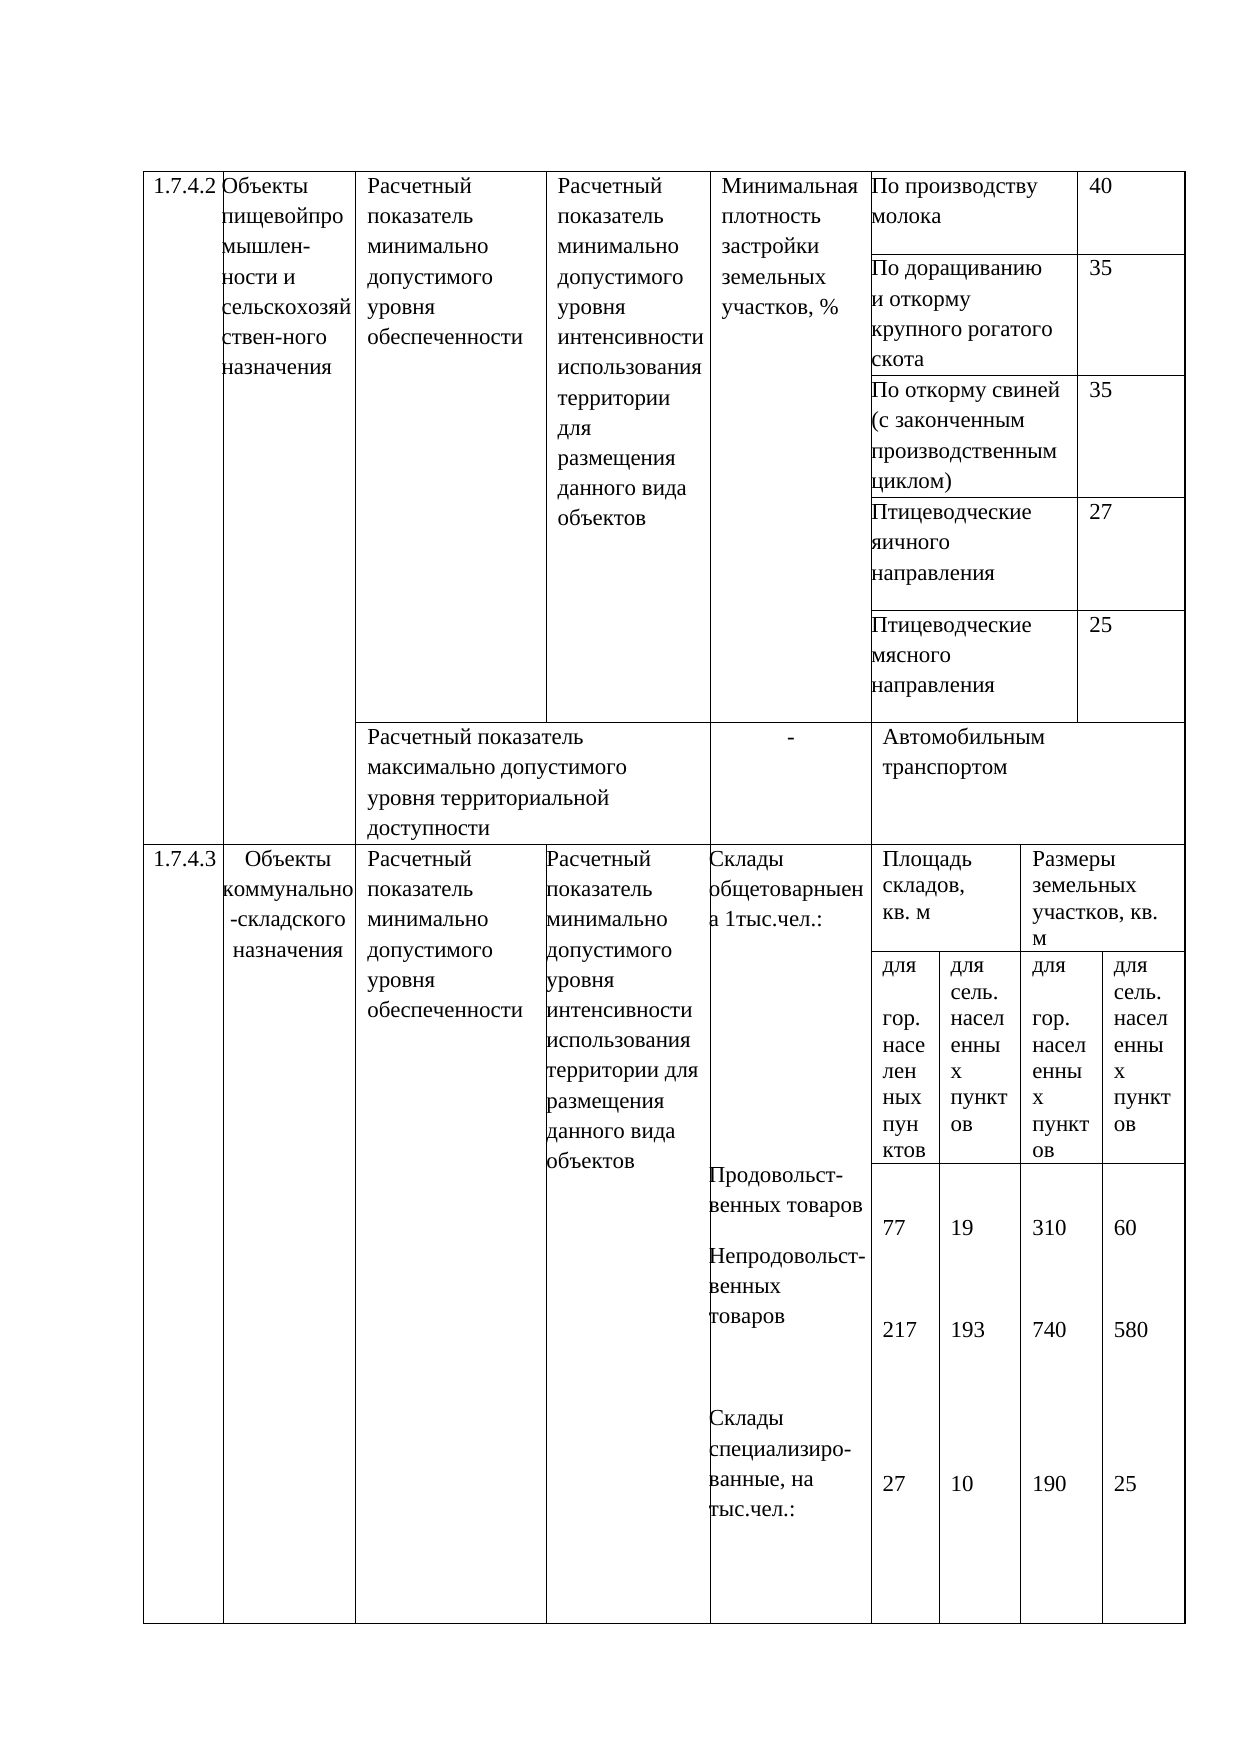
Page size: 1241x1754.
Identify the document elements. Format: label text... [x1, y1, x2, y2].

table_cell 60 580 25 380 [1103, 1164, 1184, 1623]
table_cell - [711, 723, 871, 844]
table_header По производству молока [872, 172, 1077, 253]
table_cell 19 193 10 90 [940, 1164, 1020, 1623]
table_cell Расчетный показатель минимально допустимого уровня обеспеченности [356, 845, 546, 1623]
table_cell для сель. населенных пунктов [1103, 952, 1184, 1162]
table_cell 25 [1078, 611, 1184, 722]
table_cell для сель. населенных пунктов [940, 952, 1020, 1162]
table_header Расчетный показатель минимально допустимого уровня обеспеченности [356, 172, 546, 722]
table_header Расчетный показатель минимально допустимого уровня интенсивности использования территории для размещения данного вида объектов [547, 172, 710, 722]
table_cell Площадь складов, кв. м [872, 845, 1020, 951]
table_cell Расчетный показатель максимально допустимого уровня территориальной доступности [356, 723, 710, 844]
table_cell 35 [1078, 255, 1184, 375]
table_cell Автомобильным транспортом [872, 723, 1184, 844]
table_cell 1.7.4.3 [144, 845, 223, 1623]
table_cell для гор. населенных пунктов [872, 952, 939, 1162]
table_cell Склады общетоварныена 1тыс.чел.: Продовольст-венных товаров Непродовольст-венных товаров Склады специализиро-ванные, на тыс.чел.: Холодильники распредели-тельные (для хранения мяса мясных продуктов рыбопродук-тов, масла, животного жира, молочных продуктов и яиц) Фруктохранилища, Овощехрани-лища, Картофеле-хранилища [711, 845, 871, 1623]
table_header Объекты пищевойпромышлен-ности и сельскохозяйствен-ного назначения [224, 172, 355, 844]
table_cell Птицеводческие яичного направления [872, 498, 1077, 610]
table_cell Размеры земельных участков, кв. м [1021, 845, 1184, 951]
table_cell 77 217 27 17 54 57 [872, 1164, 939, 1623]
table_cell Объекты коммунально-складского назначения [224, 845, 355, 1623]
table_header 1.7.4.2 [144, 172, 223, 844]
table_header 40 [1078, 172, 1184, 253]
table_cell 27 [1078, 498, 1184, 610]
table_cell 310 740 190 1300 [1021, 1164, 1102, 1623]
table_cell Птицеводческие мясного направления [872, 611, 1077, 722]
table_cell 35 [1078, 376, 1184, 497]
table_header Минимальная плотность застройки земельных участков, % [711, 172, 871, 722]
table_cell Расчетный показатель минимально допустимого уровня интенсивности использования территории для размещения данного вида объектов [547, 845, 710, 1623]
table_cell для гор. населенных пунктов [1021, 952, 1102, 1162]
table_cell По откорму свиней (с законченным производственным циклом) [872, 376, 1077, 497]
table_cell По доращиванию и откорму крупного рогатого скота [872, 255, 1077, 375]
